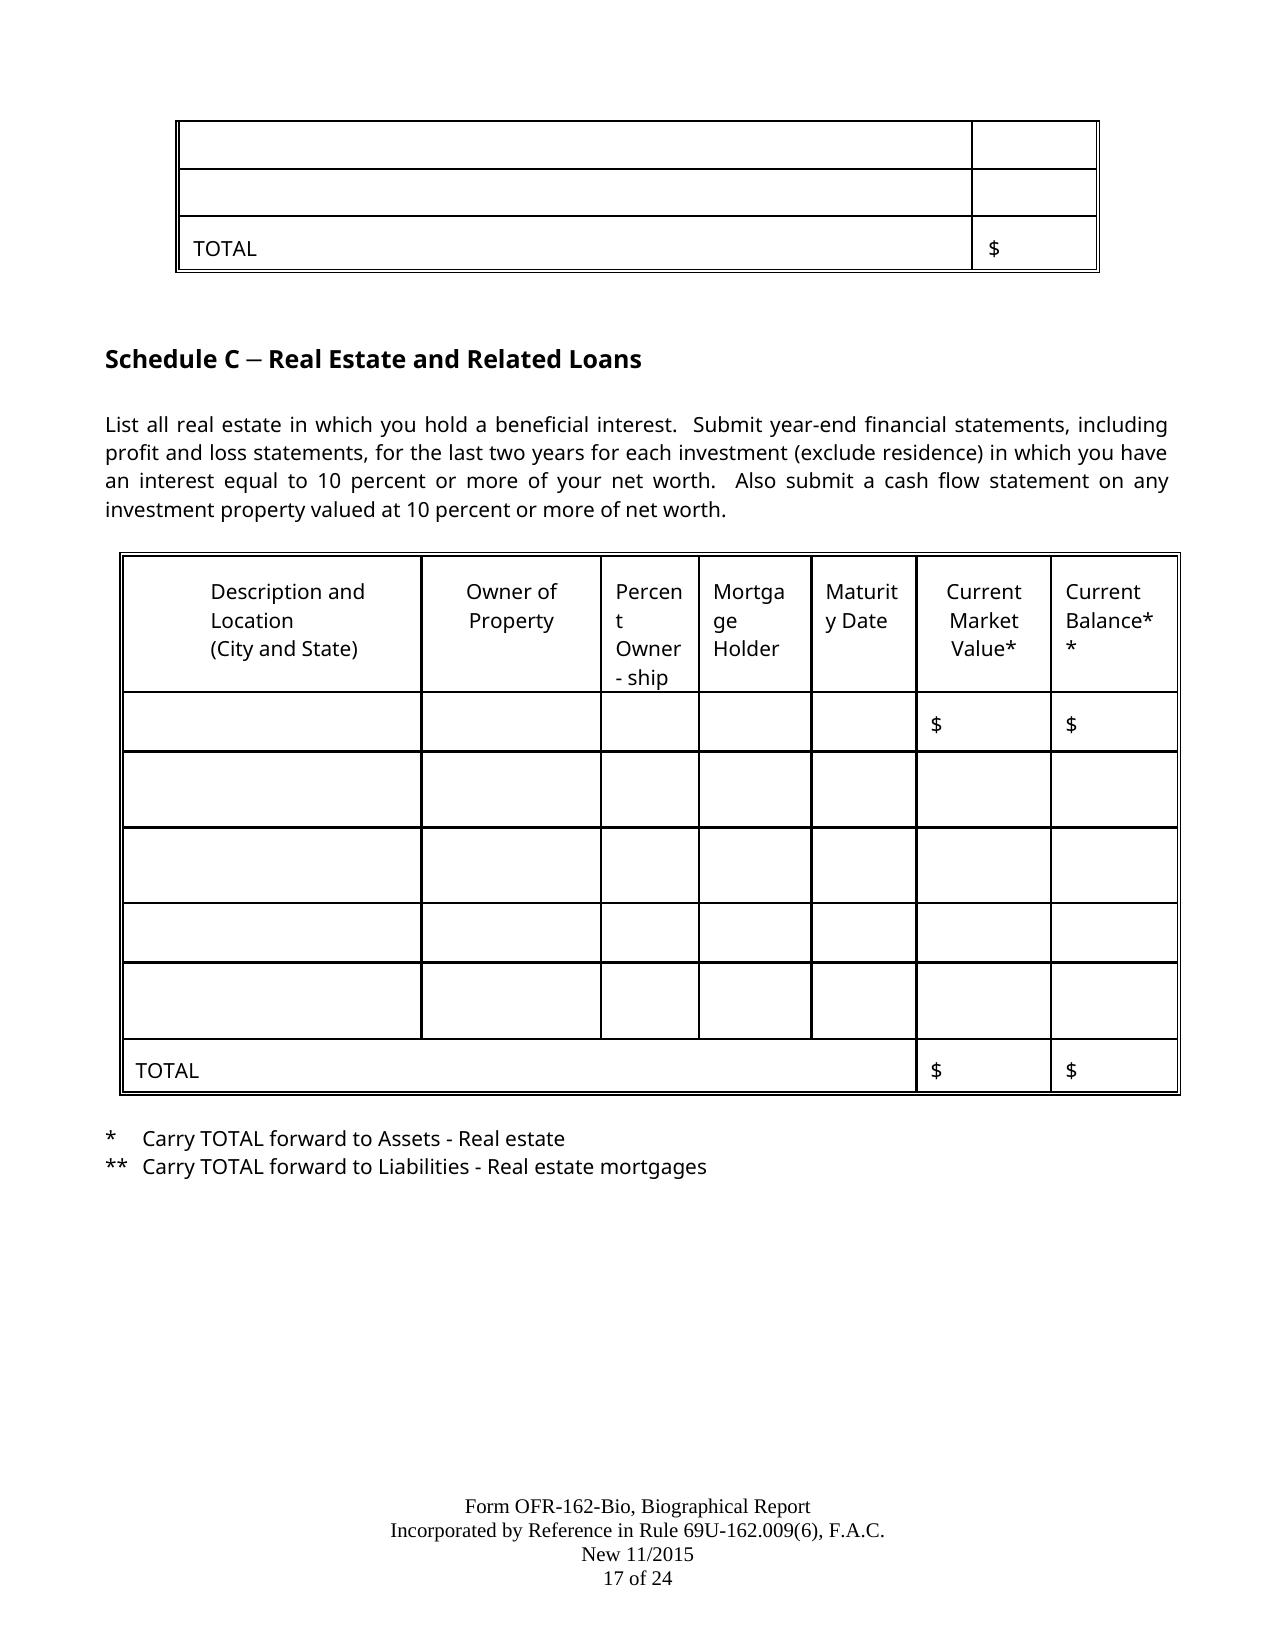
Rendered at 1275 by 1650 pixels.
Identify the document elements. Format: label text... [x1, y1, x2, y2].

table_cell [918, 753, 1050, 826]
table_cell [124, 829, 420, 902]
table_cell [423, 829, 600, 902]
table_cell [602, 829, 698, 902]
table_cell [813, 829, 915, 902]
table_cell $ [918, 1040, 1050, 1091]
table_cell [124, 753, 420, 826]
table_cell [602, 753, 698, 826]
table_cell [700, 829, 810, 902]
table_cell [124, 693, 420, 750]
table_cell [602, 964, 698, 1037]
table_header Current Balance** [1052, 557, 1177, 691]
table_cell TOTAL [124, 1040, 915, 1091]
table_cell $ [1052, 693, 1177, 750]
table_cell [973, 170, 1096, 215]
table_header Maturity Date [813, 557, 915, 691]
table_header Percent Owner- ship [602, 557, 698, 691]
table_cell [918, 904, 1050, 961]
table_cell [813, 693, 915, 750]
table_cell [700, 693, 810, 750]
table_cell [813, 753, 915, 826]
table_cell $ [918, 693, 1050, 750]
table_cell [918, 964, 1050, 1037]
table_cell [124, 964, 420, 1037]
table_cell [813, 964, 915, 1037]
table_cell $ [1052, 1040, 1177, 1091]
table_cell [180, 170, 971, 215]
table_cell [1052, 964, 1177, 1037]
text Schedule C ─ Real Estate and Related Loans [105, 341, 1170, 376]
text List all real estate in which you hold a beneficial interest. Submit year-end financial statements, including profit and loss statements, for the last two years for each investment (exclude residence) in which you have an interest equal to 10 percent or more of your net worth. Also submit a cash flow statement on any investment property valued at 10 percent or more of net worth. [105, 410, 1170, 523]
table_cell [700, 753, 810, 826]
table_header Description and Location (City and State) [124, 557, 420, 691]
table_cell [423, 693, 600, 750]
table_cell [423, 964, 600, 1037]
table_cell [973, 122, 1096, 167]
table_cell [700, 964, 810, 1037]
text ** Carry TOTAL forward to Liabilities - Real estate mortgages [105, 1152, 1170, 1181]
table_cell [813, 904, 915, 961]
table_cell [180, 122, 971, 167]
table_cell TOTAL [180, 217, 971, 268]
table_cell [124, 904, 420, 961]
table_cell [1052, 753, 1177, 826]
table_cell [1052, 829, 1177, 902]
table_cell $ [973, 217, 1096, 268]
table_cell [602, 904, 698, 961]
text * Carry TOTAL forward to Assets - Real estate [105, 1124, 1170, 1152]
table_cell [1052, 904, 1177, 961]
table_header Current Market Value* [918, 557, 1050, 691]
table_header Mortgage Holder [700, 557, 810, 691]
table_cell [423, 904, 600, 961]
table_cell [918, 829, 1050, 902]
table_cell [700, 904, 810, 961]
table_header Owner of Property [423, 557, 600, 691]
table_cell [423, 753, 600, 826]
table_cell [602, 693, 698, 750]
